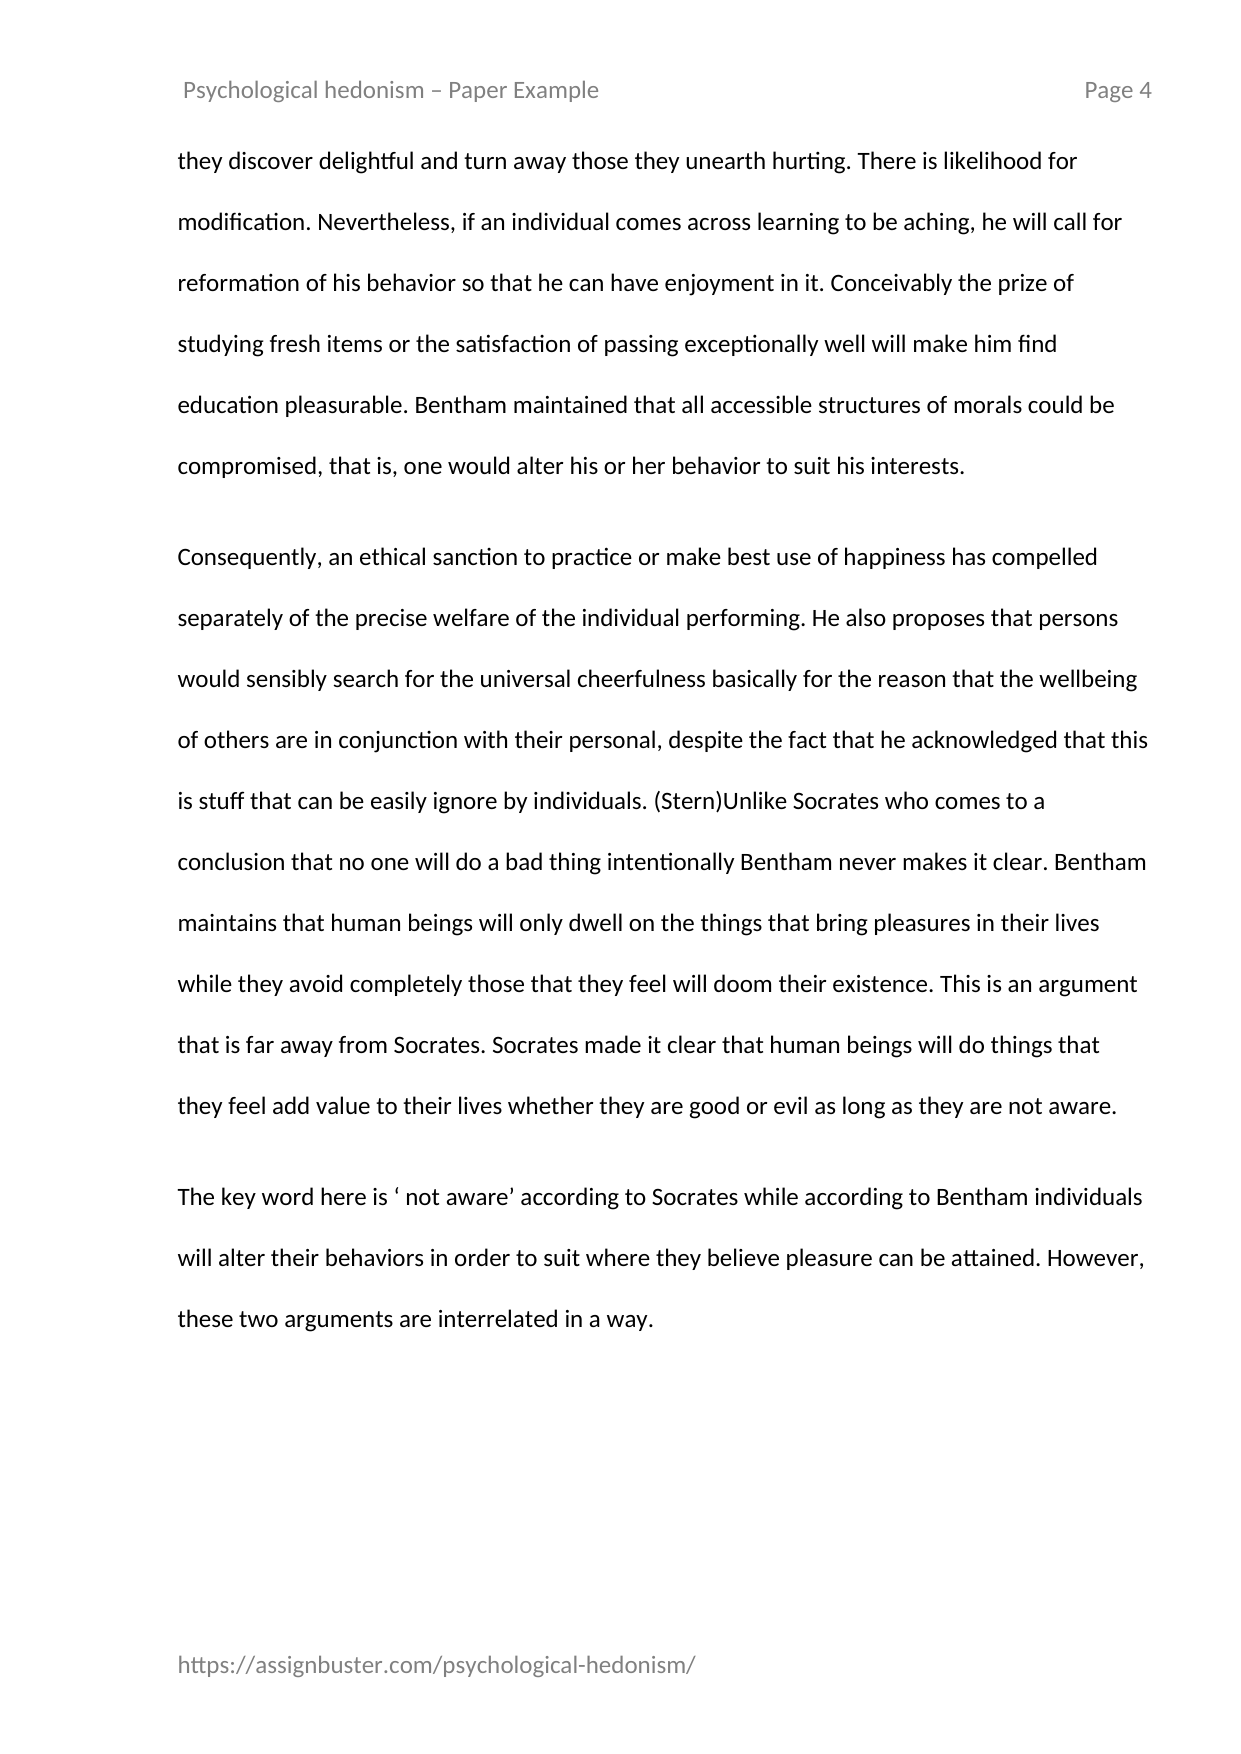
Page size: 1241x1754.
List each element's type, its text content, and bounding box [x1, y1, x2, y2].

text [177, 145, 1152, 481]
text The key word here is ‘ not aware’ according to Socrates while according to Bentham individuals will alter their behaviors in order to suit where they believe pleasure can be attained. However, these two arguments are interrelated in a way. [177, 1181, 1152, 1333]
text Consequently, an ethical sanction to practice or make best use of happiness has compelled separately of the precise welfare of the individual performing. He also proposes that persons would sensibly search for the universal cheerfulness basically for the reason that the wellbeing of others are in conjunction with their personal, despite the fact that he acknowledged that this is stuff that can be easily ignore by individuals. (Stern)Unlike Socrates who comes to a conclusion that no one will do a bad thing intentionally Bentham never makes it clear. Bentham maintains that human beings will only dwell on the things that bring pleasures in their lives while they avoid completely those that they feel will doom their existence. This is an argument that is far away from Socrates. Socrates made it clear that human beings will do things that they feel add value to their lives whether they are good or evil as long as they are not aware. [177, 541, 1152, 1121]
